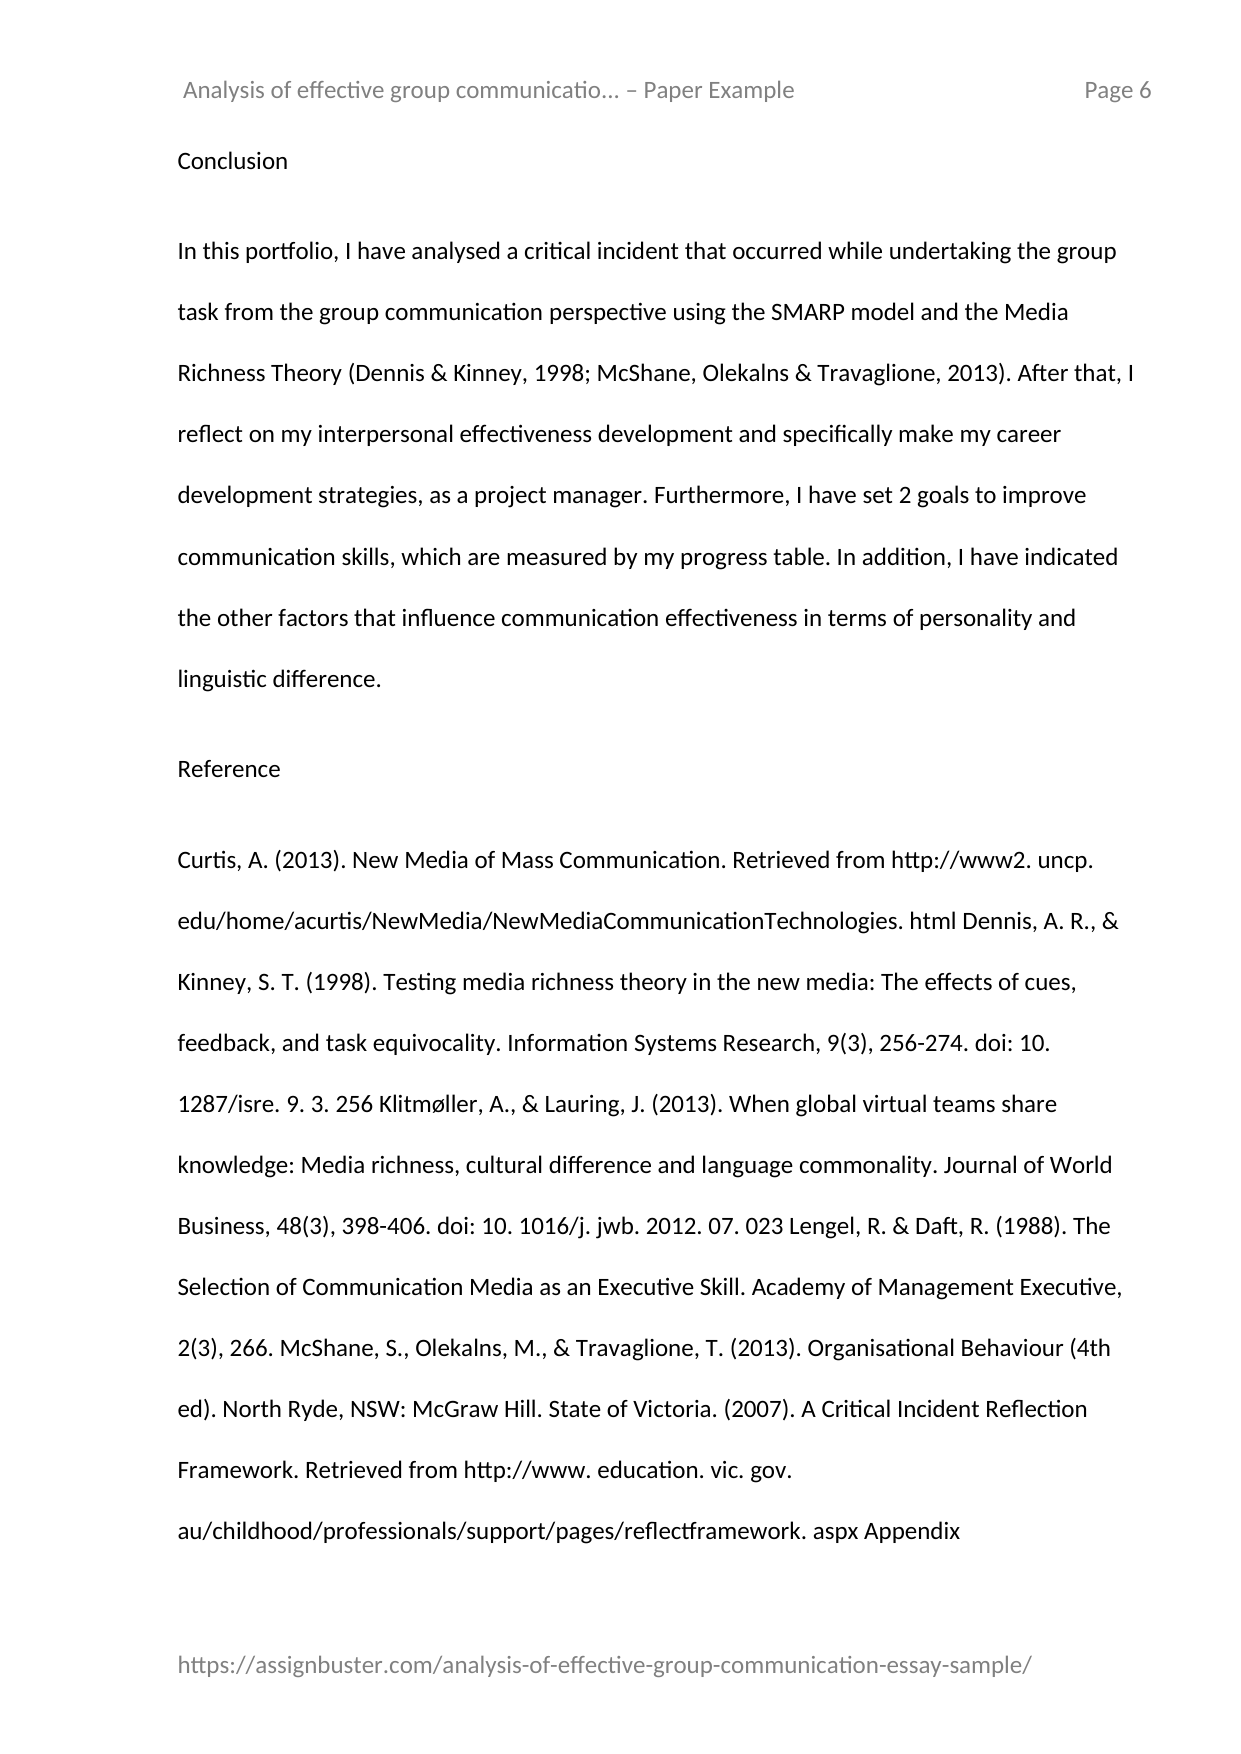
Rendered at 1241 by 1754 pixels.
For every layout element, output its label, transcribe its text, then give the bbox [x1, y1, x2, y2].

text Reference [177, 753, 1152, 784]
text Conclusion [177, 145, 1152, 176]
text In this portfolio, I have analysed a critical incident that occurred while undertaking the group task from the group communication perspective using the SMARP model and the Media Richness Theory (Dennis & Kinney, 1998; McShane, Olekalns & Travaglione, 2013). After that, I reflect on my interpersonal effectiveness development and specifically make my career development strategies, as a project manager. Furthermore, I have set 2 goals to improve communication skills, which are measured by my progress table. In addition, I have indicated the other factors that influence communication effectiveness in terms of personality and linguistic difference. [177, 236, 1152, 693]
text Curtis, A. (2013). New Media of Mass Communication. Retrieved from http://www2. uncp. edu/home/acurtis/NewMedia/NewMediaCommunicationTechnologies. html Dennis, A. R., & Kinney, S. T. (1998). Testing media richness theory in the new media: The effects of cues, feedback, and task equivocality. Information Systems Research, 9(3), 256-274. doi: 10. 1287/isre. 9. 3. 256 Klitmøller, A., & Lauring, J. (2013). When global virtual teams share knowledge: Media richness, cultural difference and language commonality. Journal of World Business, 48(3), 398-406. doi: 10. 1016/j. jwb. 2012. 07. 023 Lengel, R. & Daft, R. (1988). The Selection of Communication Media as an Executive Skill. Academy of Management Executive, 2(3), 266. McShane, S., Olekalns, M., & Travaglione, T. (2013). Organisational Behaviour (4th ed). North Ryde, NSW: McGraw Hill. State of Victoria. (2007). A Critical Incident Reflection Framework. Retrieved from http://www. education. vic. gov. au/childhood/professionals/support/pages/reflectframework. aspx Appendix [177, 844, 1152, 1546]
